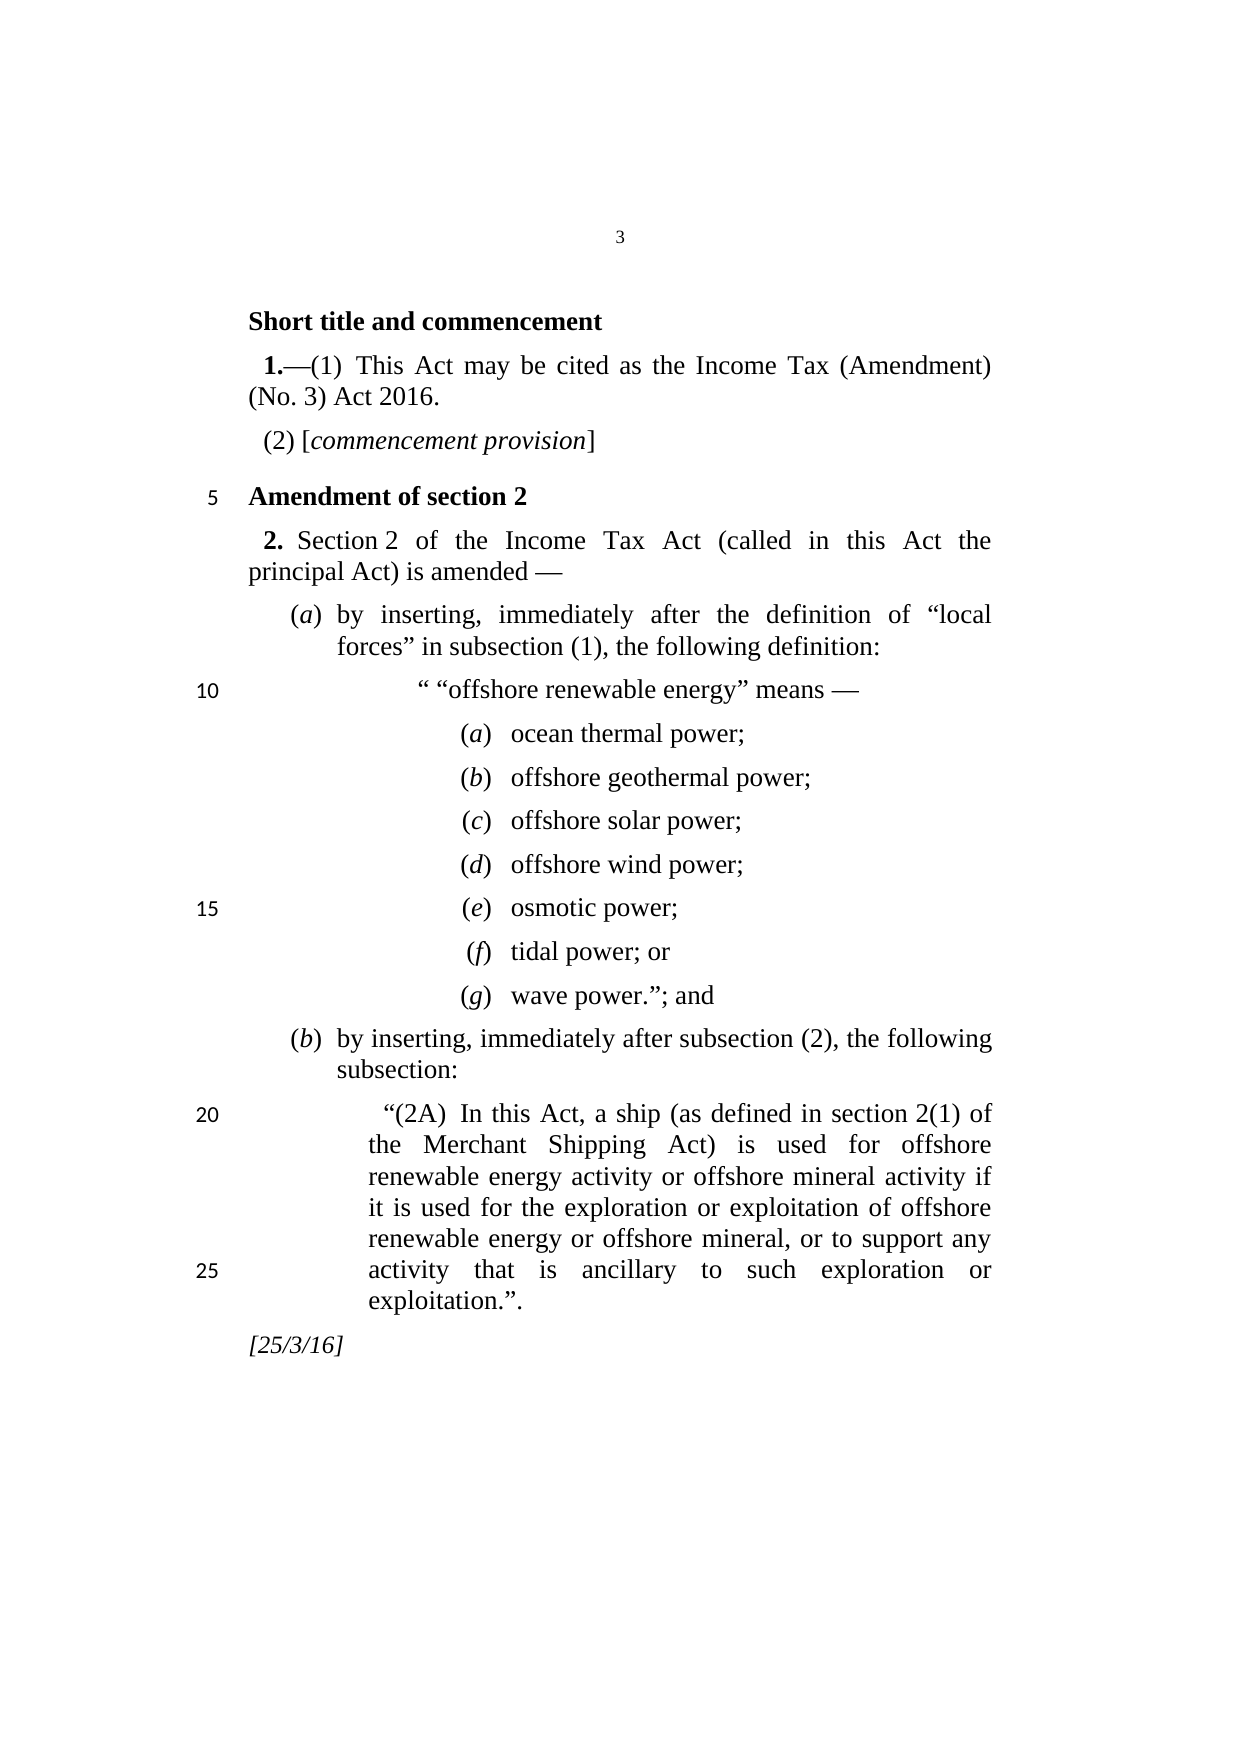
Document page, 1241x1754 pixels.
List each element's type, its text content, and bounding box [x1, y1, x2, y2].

text (f) tidal power; or [362, 935, 992, 966]
text “(2A) In this Act, a ship (as defined in section 2(1) of the Merchant Shipping Act) is used for offshore renewable energy activity or offshore mineral activity if it is used for the exploration or exploitation of offshore renewable energy or offshore mineral, or to support any activity that is ancillary to such exploration or exploitation.”. [368, 1097, 992, 1315]
text (a) by inserting, immediately after the definition of “local forces” in subsection (1), the following definition: [248, 598, 992, 661]
text (2) [commencement provision] [248, 424, 992, 455]
subtitle Short title and commencement [248, 306, 992, 337]
text “ “offshore renewable energy” means — [417, 673, 992, 704]
text (b) offshore geothermal power; [362, 761, 992, 792]
subtitle Amendment of section 2 [248, 480, 992, 511]
text (c) offshore solar power; [362, 804, 992, 835]
text (d) offshore wind power; [362, 848, 992, 879]
text [25/3/16] [248, 1328, 992, 1359]
text 1.—(1) This Act may be cited as the Income Tax (Amendment) (No. 3) Act 2016. [248, 349, 992, 411]
text (b) by inserting, immediately after subsection (2), the following subsection: [248, 1022, 992, 1085]
text (a) ocean thermal power; [362, 717, 992, 748]
text (g) wave power.”; and [362, 979, 992, 1010]
text 2. Section 2 of the Income Tax Act (called in this Act the principal Act) is amended — [248, 524, 992, 586]
text (e) osmotic power; [362, 892, 992, 923]
